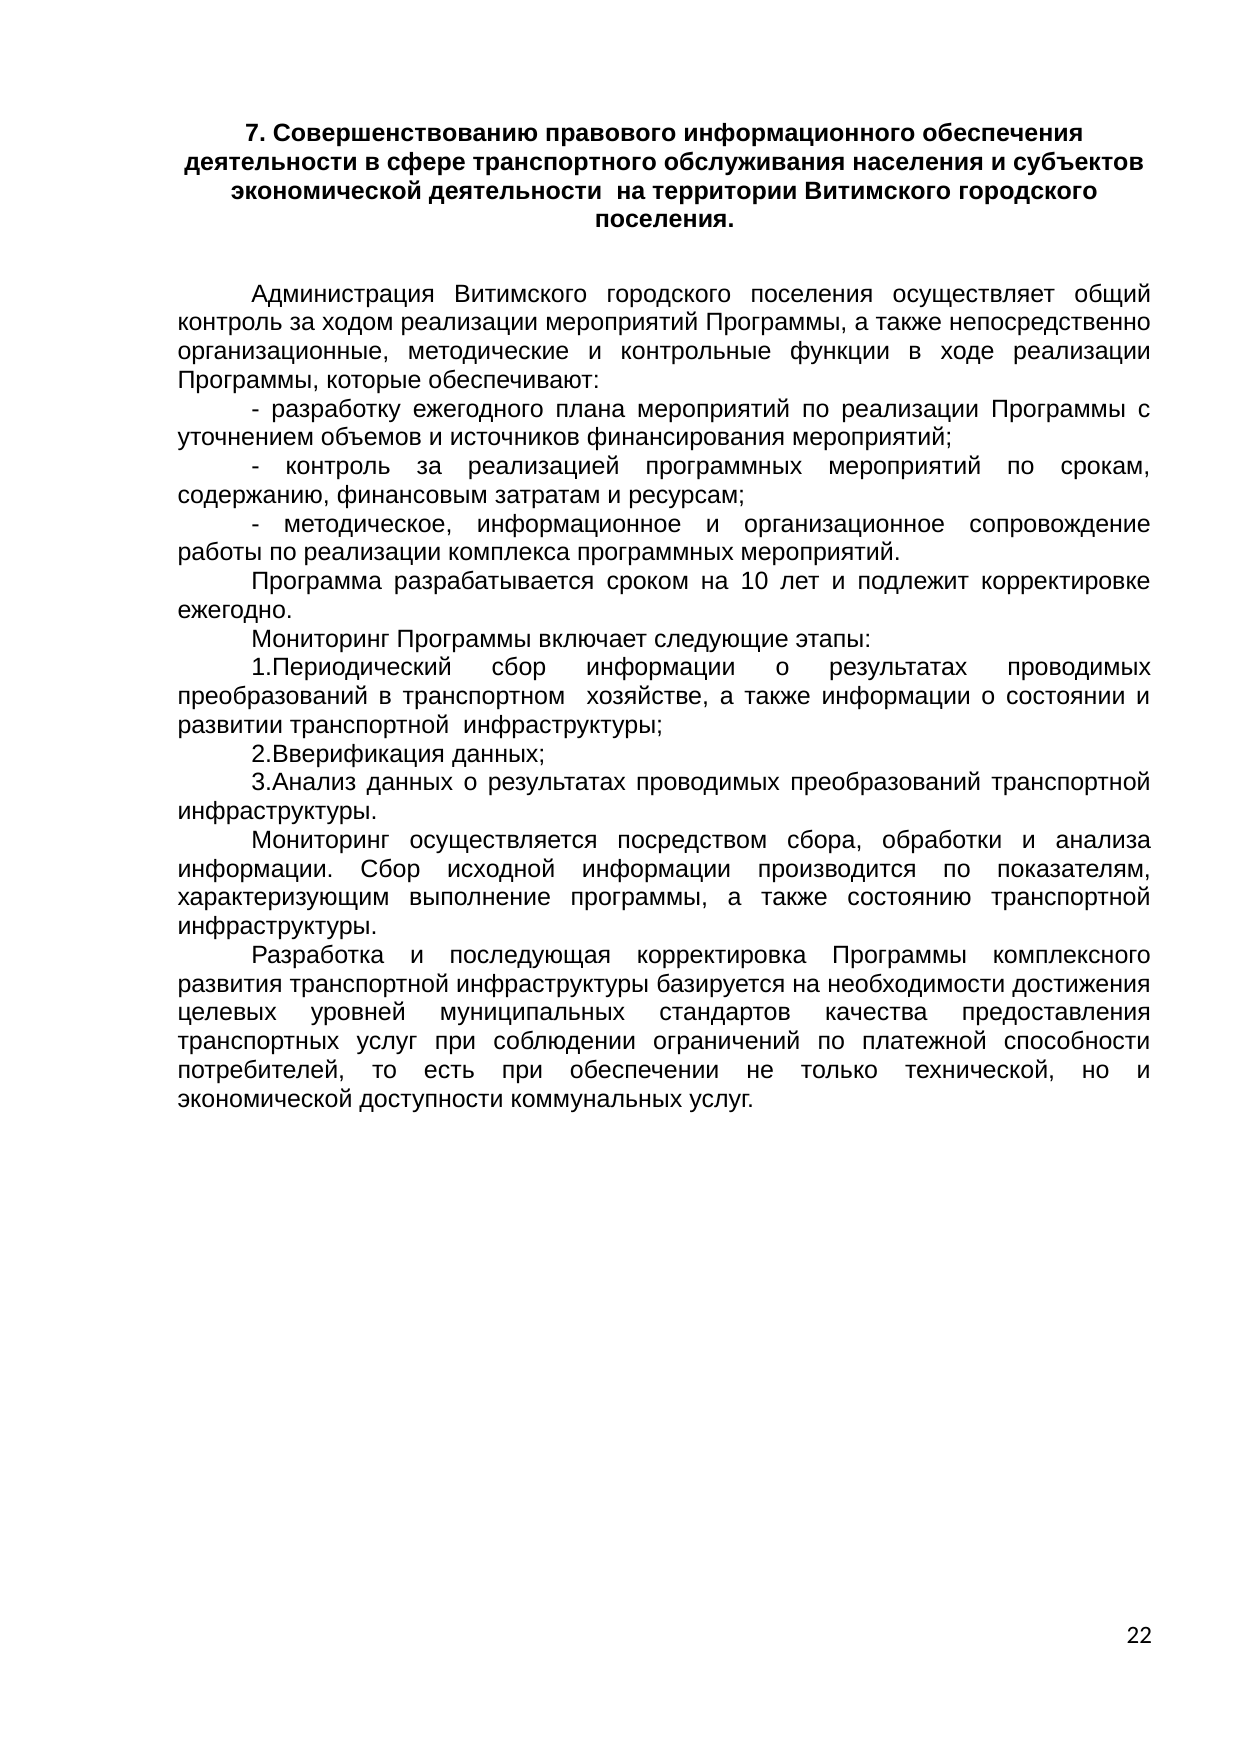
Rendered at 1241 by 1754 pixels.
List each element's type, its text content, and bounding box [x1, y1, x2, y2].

text 2.Вверификация данных; [177, 739, 1152, 767]
subtitle 7. Совершенствованию правового информационного обеспечения деятельности в сфере транспортного обслуживания населения и субъектов экономической деятельности на территории Витимского городского поселения. [177, 118, 1152, 233]
text Мониторинг осуществляется посредством сбора, обработки и анализа информации. Сбор исходной информации производится по показателям, характеризующим выполнение программы, а также состоянию транспортной инфраструктуры. [177, 825, 1152, 940]
text - разработку ежегодного плана мероприятий по реализации Программы с уточнением объемов и источников финансирования мероприятий; [177, 394, 1152, 451]
text Мониторинг Программы включает следующие этапы: [177, 624, 1152, 652]
text 1.Периодический сбор информации о результатах проводимых преобразований в транспортном хозяйстве, а также информации о состоянии и развитии транспортной инфраструктуры; [177, 652, 1152, 739]
text 3.Анализ данных о результатах проводимых преобразований транспортной инфраструктуры. [177, 767, 1152, 825]
text Разработка и последующая корректировка Программы комплексного развития транспортной инфраструктуры базируется на необходимости достижения целевых уровней муниципальных стандартов качества предоставления транспортных услуг при соблюдении ограничений по платежной способности потребителей, то есть при обеспечении не только технической, но и экономической доступности коммунальных услуг. [177, 940, 1152, 1112]
text - контроль за реализацией программных мероприятий по срокам, содержанию, финансовым затратам и ресурсам; [177, 451, 1152, 509]
text Администрация Витимского городского поселения осуществляет общий контроль за ходом реализации мероприятий Программы, а также непосредственно организационные, методические и контрольные функции в ходе реализации Программы, которые обеспечивают: [177, 279, 1152, 394]
text - методическое, информационное и организационное сопровождение работы по реализации комплекса программных мероприятий. [177, 509, 1152, 566]
text Программа разрабатывается сроком на 10 лет и подлежит корректировке ежегодно. [177, 566, 1152, 624]
